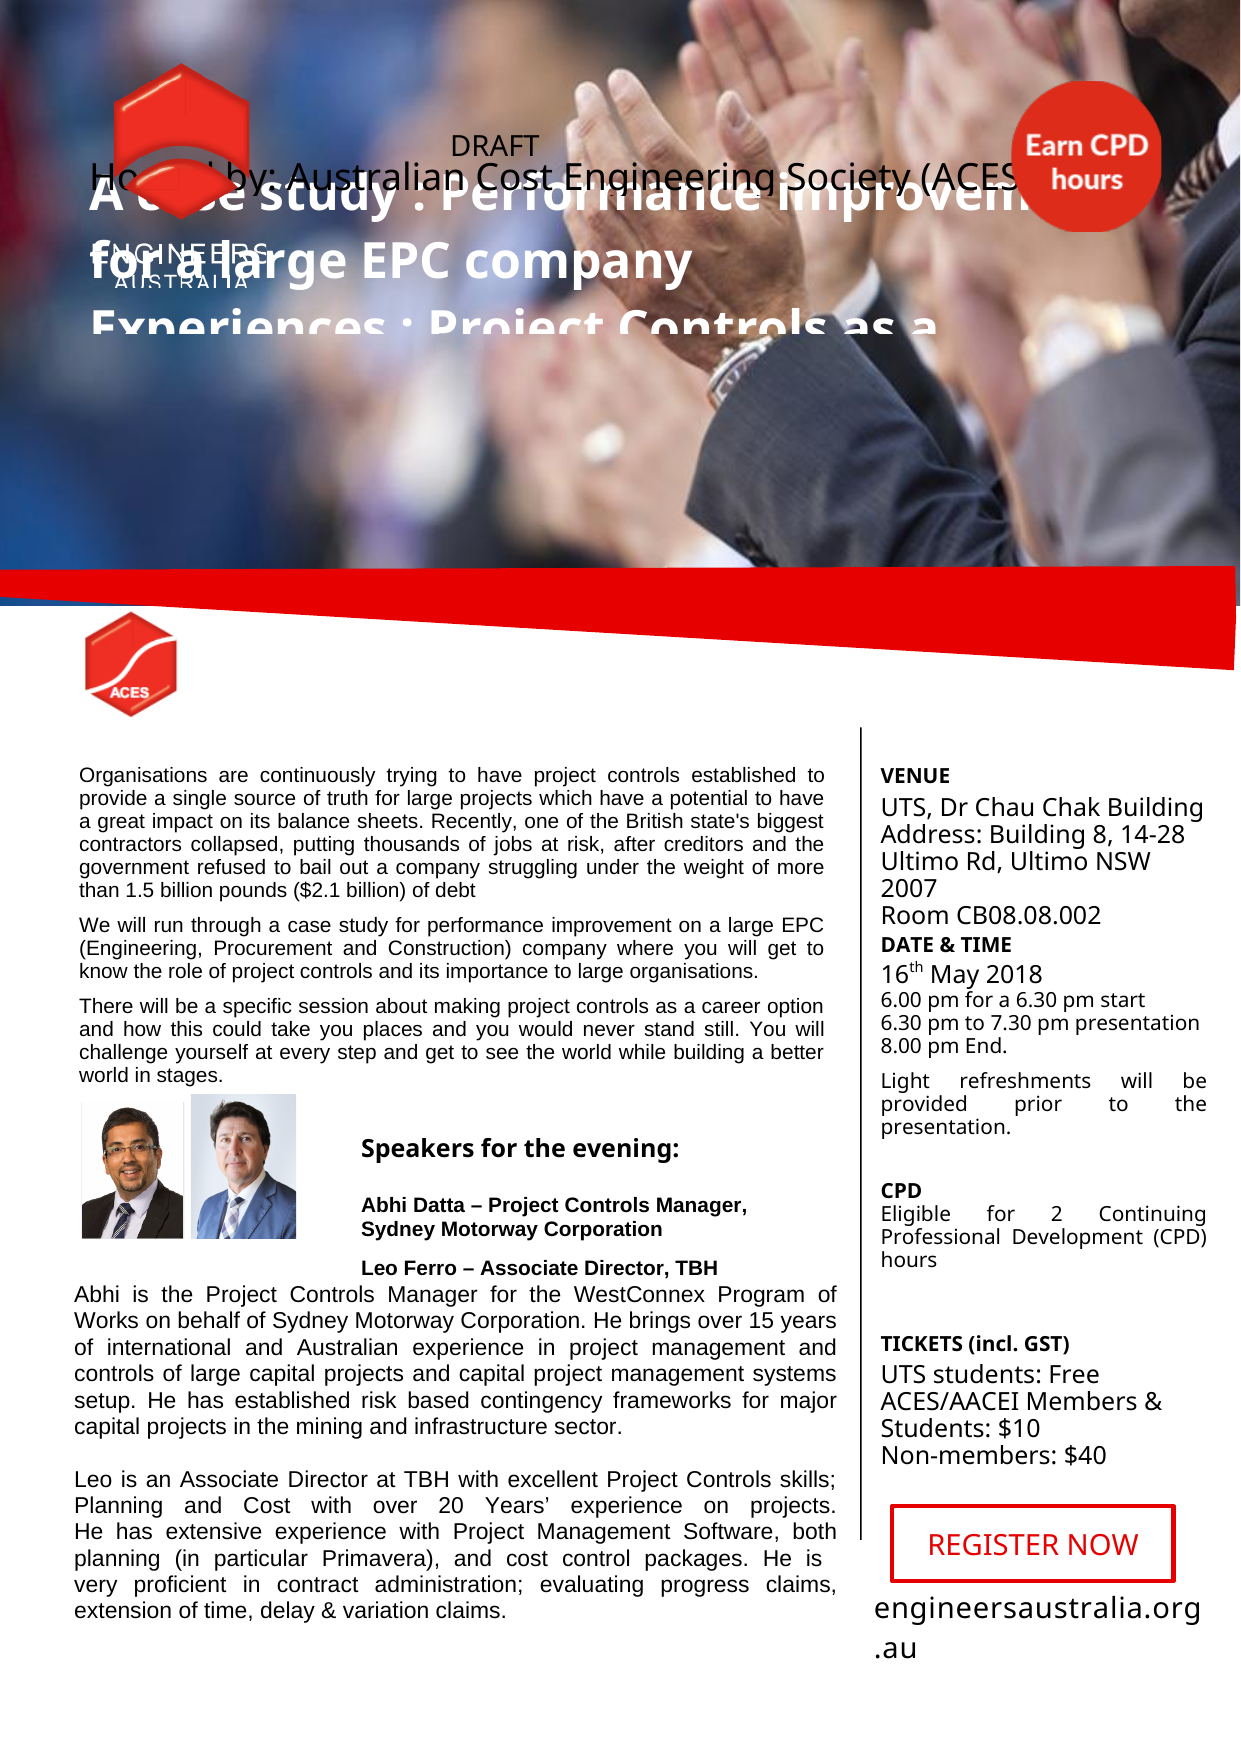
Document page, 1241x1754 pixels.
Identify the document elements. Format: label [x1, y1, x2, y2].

picture [190, 1094, 297, 1239]
picture [0, 0, 1241, 606]
picture [81, 1102, 185, 1239]
picture [0, 597, 188, 723]
